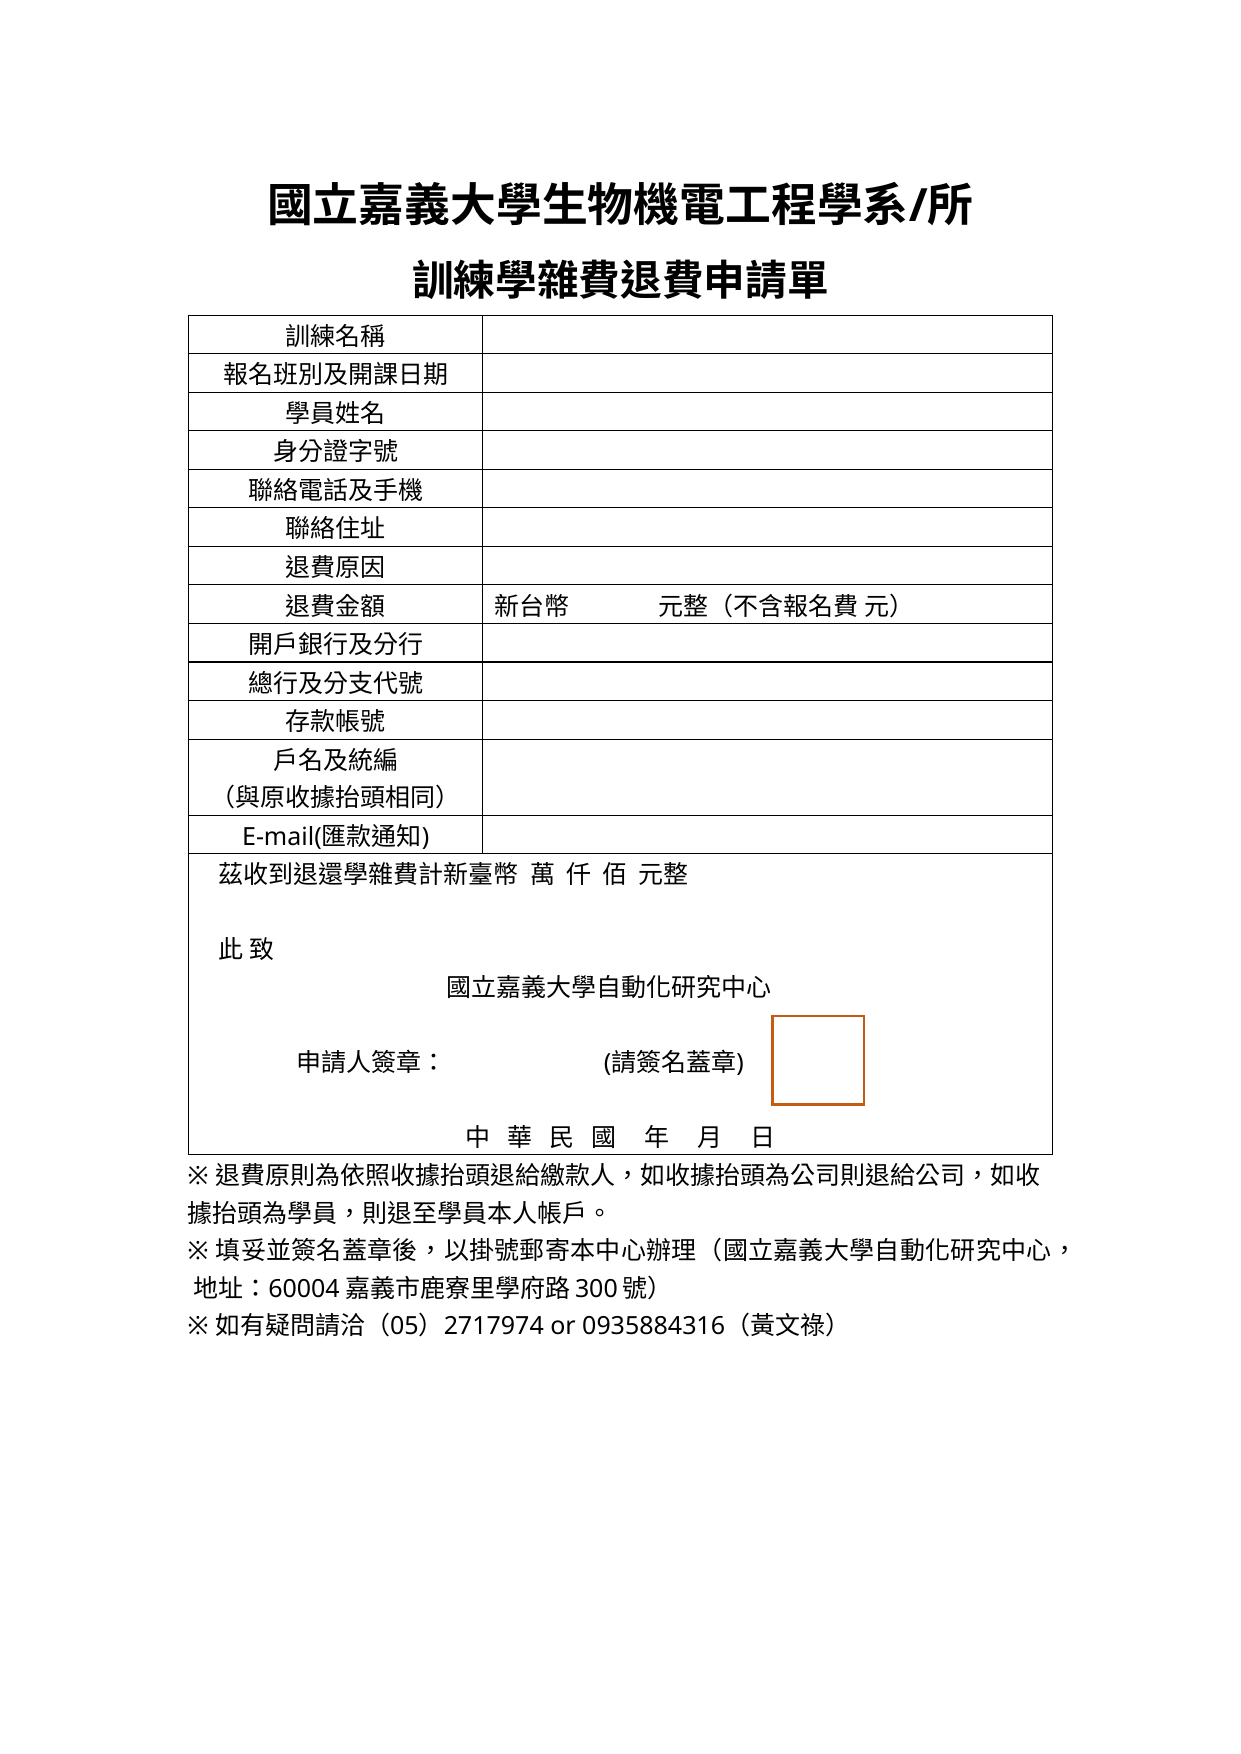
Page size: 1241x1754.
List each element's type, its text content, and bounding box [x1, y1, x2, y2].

table_cell 茲收到退還學雜費計新臺幣 萬 仟 佰 元整 此 致 國立嘉義大學自動化研究中心 申請人簽章： (請簽名蓋章) 中 華 民 國 年 月 日 [189, 854, 1052, 1154]
text ※ 如有疑問請洽（05）2717974 or 0935884316（黃文祿） [187, 1305, 1053, 1343]
table_cell [483, 354, 1052, 392]
table_cell 退費原因 [189, 547, 482, 584]
table_cell 退費金額 [189, 585, 482, 623]
text 國立嘉義大學生物機電工程學系/所 [187, 164, 1053, 239]
table_cell [483, 470, 1052, 507]
table_header 訓練名稱 [189, 316, 482, 353]
text ※ 填妥並簽名蓋章後，以掛號郵寄本中心辦理（國立嘉義大學自動化研究中心， 地址：60004嘉義市鹿寮里學府路300號） [187, 1230, 1053, 1305]
table_cell [483, 701, 1052, 738]
table_cell 聯絡電話及手機 [189, 470, 482, 507]
table_cell [483, 431, 1052, 469]
table_cell [483, 816, 1052, 853]
table_cell 開戶銀行及分行 [189, 624, 482, 661]
text 據抬頭為學員，則退至學員本人帳戶。 [187, 1193, 1053, 1230]
table_cell 戶名及統編 （與原收據抬頭相同） [189, 740, 482, 814]
table_cell [483, 740, 1052, 814]
table_cell 聯絡住址 [189, 508, 482, 546]
table_cell E-mail(匯款通知) [189, 816, 482, 853]
table_cell [483, 547, 1052, 584]
table_cell 新台幣 元整（不含報名費 元） [483, 585, 1052, 623]
table_cell [483, 663, 1052, 700]
table_header [483, 316, 1052, 353]
table_cell 報名班別及開課日期 [189, 354, 482, 392]
table_cell [483, 624, 1052, 661]
text 訓練學雜費退費申請單 [187, 239, 1053, 314]
table_cell [483, 508, 1052, 546]
table_cell 總行及分支代號 [189, 663, 482, 700]
text ※ 退費原則為依照收據抬頭退給繳款人，如收據抬頭為公司則退給公司，如收 [187, 1155, 1053, 1193]
table_cell 學員姓名 [189, 393, 482, 430]
table_cell [483, 393, 1052, 430]
table_cell 存款帳號 [189, 701, 482, 738]
table_cell 身分證字號 [189, 431, 482, 469]
